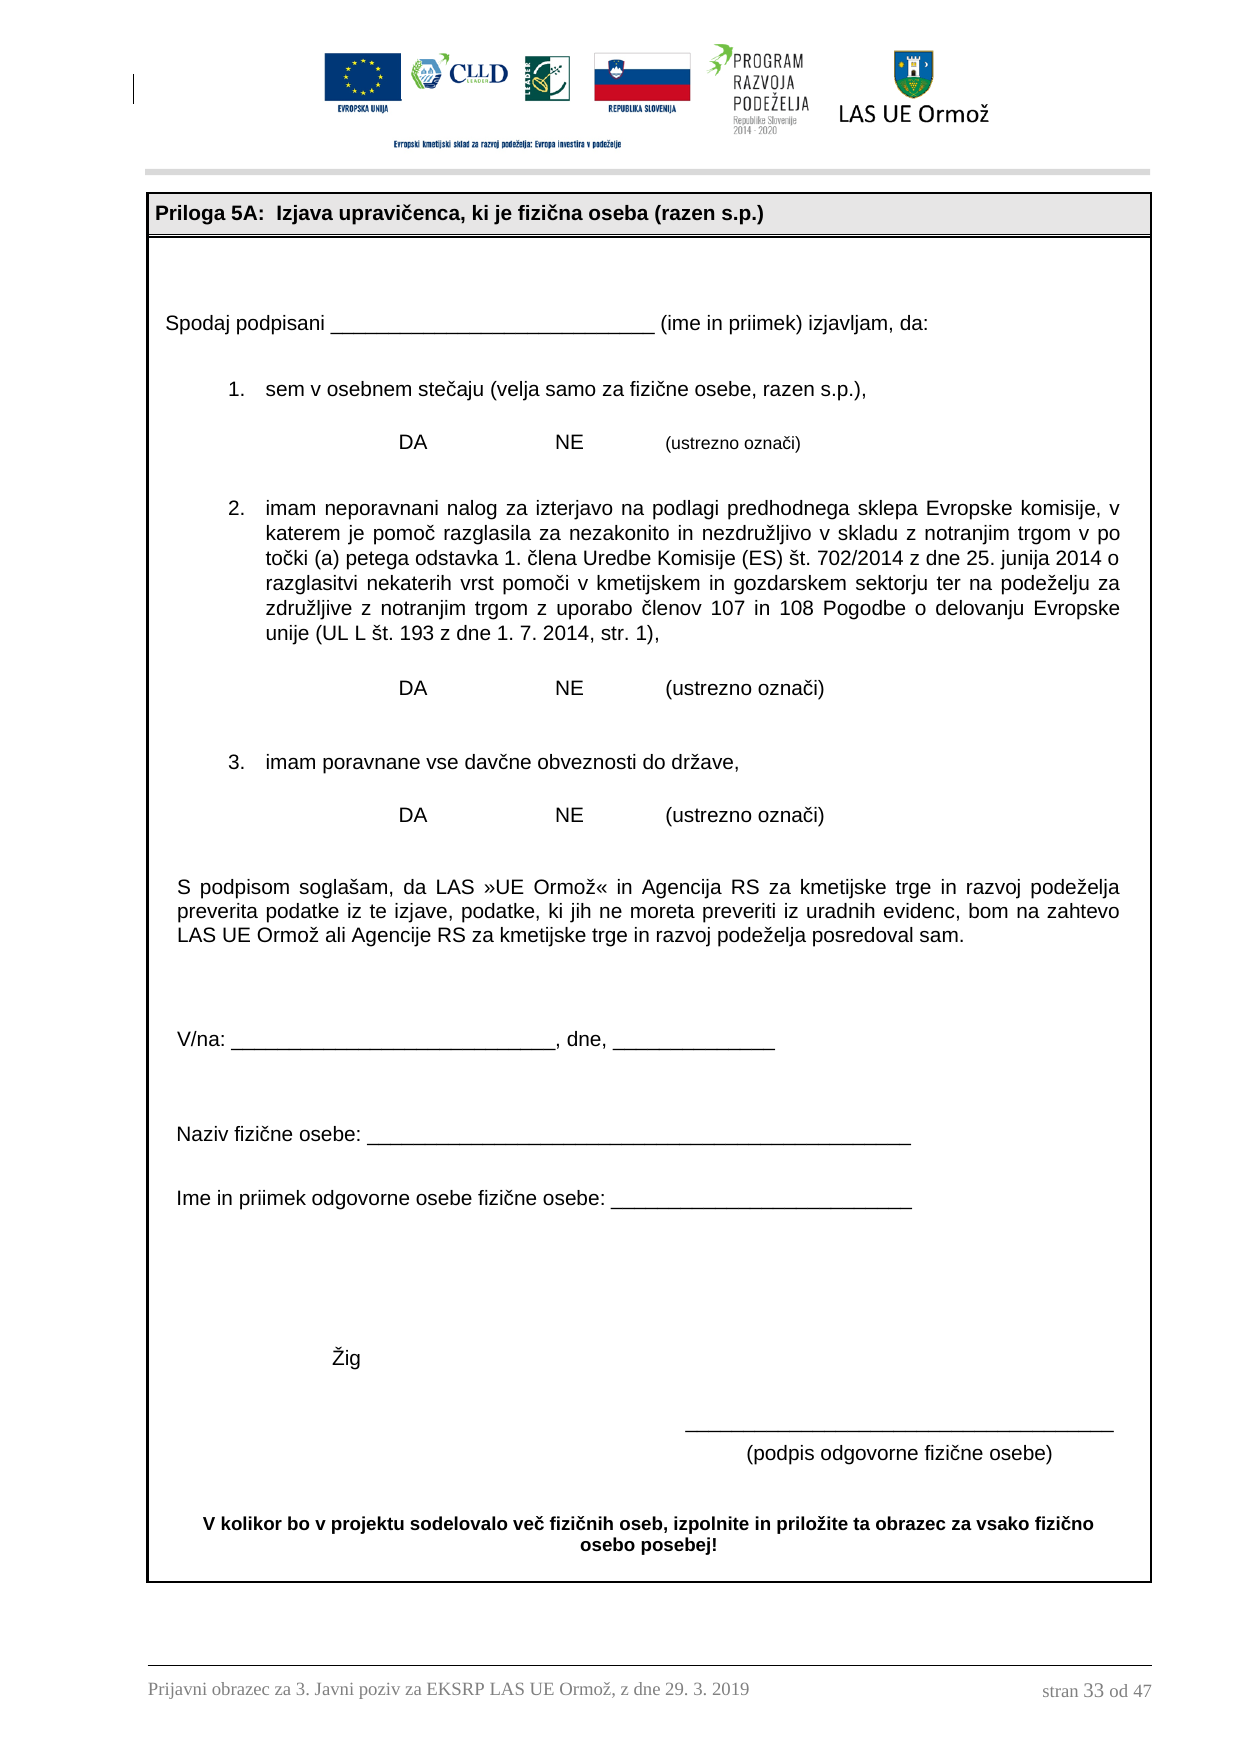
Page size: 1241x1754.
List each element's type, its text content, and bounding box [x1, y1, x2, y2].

table_header Priloga 5A: Izjava upravičenca, ki je fizična oseba (razen s.p.) [149, 194, 1150, 234]
picture [315, 42, 1001, 156]
table_cell Spodaj podpisani ____________________________ (ime in priimek) izjavljam, da: sem v osebnem stečaju (velja samo za fizične osebe, razen s.p.), DA NE (ustrezno označi) imam neporavnani nalog za izterjavo na podlagi predhodnega sklepa Evropske komisije, v katerem je pomoč razglasila za nezakonito in nezdružljivo v skladu z notranjim trgom v po točki (a) petega odstavka 1. člena Uredbe Komisije (ES) št. 702/2014 z dne 25. junija 2014 o razglasitvi nekaterih vrst pomoči v kmetijskem in gozdarskem sektorju ter na podeželju za združljive z notranjim trgom z uporabo členov 107 in 108 Pogodbe o delovanju Evropske unije (UL L št. 193 z dne 1. 7. 2014, str. 1), DA NE (ustrezno označi) imam poravnane vse davčne obveznosti do države, DA NE (ustrezno označi) S podpisom soglašam, da LAS »UE Ormož« in Agencija RS za kmetijske trge in razvoj podeželja preverita podatke iz te izjave, podatke, ki jih ne moreta preveriti iz uradnih evidenc, bom na zahtevo LAS UE Ormož ali Agencije RS za kmetijske trge in razvoj podeželja posredoval sam. V/na: ____________________________, dne, ______________ Naziv fizične osebe: _______________________________________________ Ime in priimek odgovorne osebe fizične osebe: __________________________ Žig _____________________________________ (podpis odgovorne fizične osebe) V kolikor bo v projektu sodelovalo več fizičnih oseb, izpolnite in priložite ta obrazec za vsako fizično osebo posebej! [149, 238, 1150, 1581]
